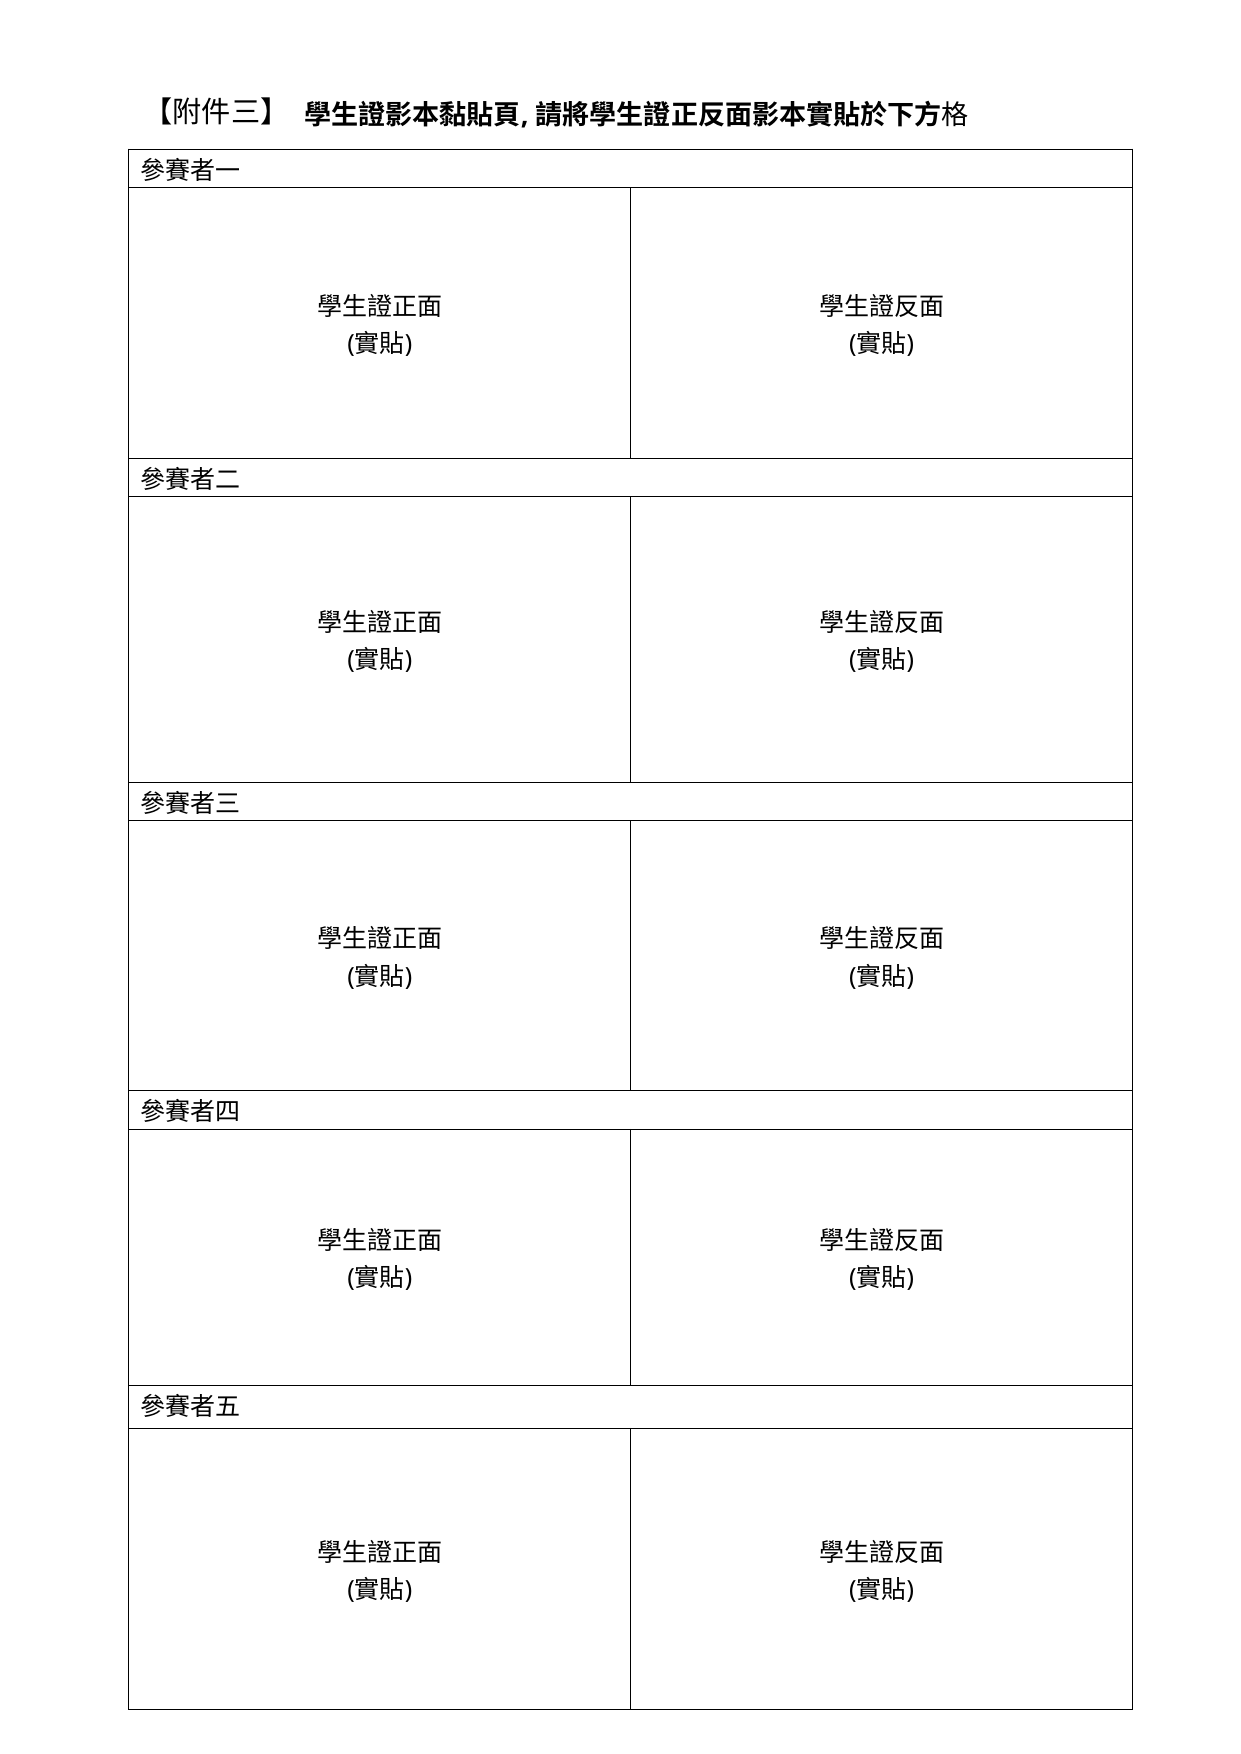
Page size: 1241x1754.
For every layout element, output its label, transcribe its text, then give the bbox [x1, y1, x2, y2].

table_cell 學生證反面 (實貼) [631, 1429, 1132, 1709]
table_cell 學生證正面 (實貼) [129, 497, 630, 782]
table_cell 參賽者四 [129, 1091, 1132, 1129]
table_cell 參賽者二 [129, 459, 1132, 496]
table_cell 學生證正面 (實貼) [129, 1429, 630, 1709]
table_cell 學生證正面 (實貼) [129, 821, 630, 1090]
table_cell 學生證反面 (實貼) [631, 497, 1132, 782]
table_cell 參賽者五 [129, 1386, 1132, 1428]
table_cell 參賽者三 [129, 783, 1132, 820]
table_cell 學生證正面 (實貼) [129, 188, 630, 458]
table_cell 學生證反面 (實貼) [631, 1130, 1132, 1385]
table_cell 學生證反面 (實貼) [631, 188, 1132, 458]
table_header 參賽者一 [129, 150, 1132, 187]
table_cell 學生證反面 (實貼) [631, 821, 1132, 1090]
table_cell 學生證正面 (實貼) [129, 1130, 630, 1385]
